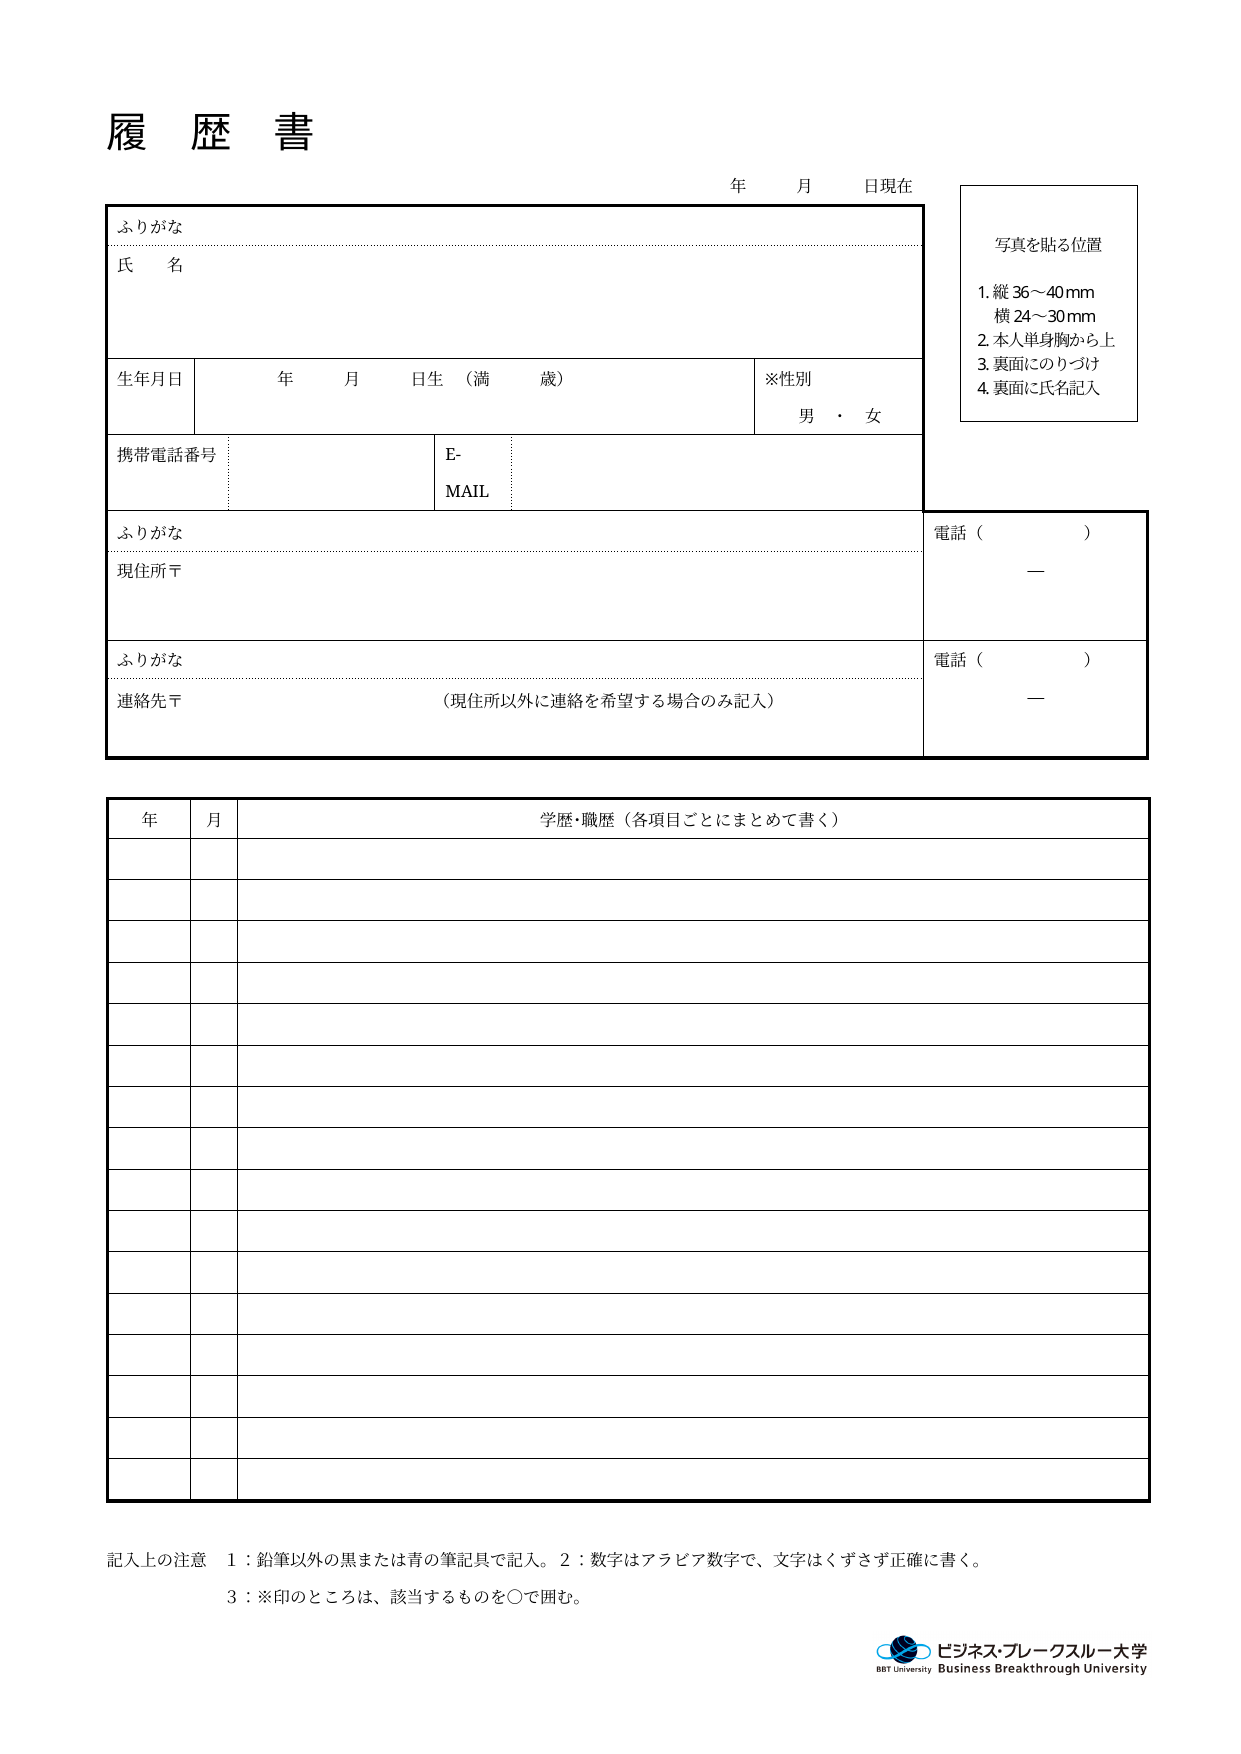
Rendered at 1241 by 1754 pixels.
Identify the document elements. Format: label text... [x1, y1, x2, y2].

table_cell [109, 1335, 190, 1375]
table_cell 年 月 日生 （満 歳） [195, 359, 754, 434]
table_cell 氏 名 [108, 245, 922, 358]
picture [872, 1631, 1152, 1678]
table_cell [191, 839, 237, 879]
table_cell [109, 1046, 190, 1086]
table_cell [238, 1335, 1148, 1375]
table_cell [191, 1294, 237, 1334]
table_cell [191, 1252, 237, 1293]
table_cell [109, 1252, 190, 1293]
table_cell [238, 1004, 1148, 1044]
table_cell [229, 435, 434, 510]
table_cell [511, 435, 922, 510]
table_cell [191, 963, 237, 1003]
table_cell [238, 1128, 1148, 1168]
table_cell [238, 963, 1148, 1003]
table_cell [191, 1170, 237, 1210]
table_cell [109, 921, 190, 962]
table_cell [109, 880, 190, 920]
table_cell [238, 1087, 1148, 1127]
table_cell [109, 1376, 190, 1417]
table_cell [109, 963, 190, 1003]
table_cell [109, 1170, 190, 1210]
table_cell [191, 1335, 237, 1375]
table_cell [191, 1046, 237, 1086]
text 記入上の注意 １：鉛筆以外の黒または青の筆記具で記入。２：数字はアラビア数字で、文字はくずさず正確に書く。 ３：※印のところは、該当するものを○で囲む。 [106, 1540, 1152, 1615]
table_cell [191, 1004, 237, 1044]
table_header 年 [109, 800, 190, 838]
table_cell [191, 1376, 237, 1417]
text 履 歴 書 [106, 91, 1152, 166]
table_cell [238, 1211, 1148, 1251]
table_header 学歴･職歴（各項目ごとにまとめて書く） [238, 800, 1148, 838]
table_cell [238, 1376, 1148, 1417]
table_cell ふりがな [108, 207, 922, 244]
table_cell [109, 839, 190, 879]
table_cell [109, 1087, 190, 1127]
table_cell [109, 1418, 190, 1458]
table_cell ふりがな [108, 511, 923, 551]
table_cell [238, 1252, 1148, 1293]
table_cell [191, 921, 237, 962]
table_cell [238, 1170, 1148, 1210]
table_cell [109, 1294, 190, 1334]
table_cell 電話（ ） ― [924, 641, 1146, 756]
table_cell [238, 921, 1148, 962]
table_cell [191, 1087, 237, 1127]
table_cell [238, 1046, 1148, 1086]
table_cell [109, 1004, 190, 1044]
table_cell 連絡先〒 （現住所以外に連絡を希望する場合のみ記入） [108, 678, 923, 756]
table_cell 電話（ ） ― [924, 513, 1146, 640]
table_cell 生年月日 [108, 359, 194, 434]
table_cell [191, 880, 237, 920]
table_cell [238, 1294, 1148, 1334]
table_cell ※性別 男 ・ 女 [755, 359, 922, 434]
table_cell [238, 1418, 1148, 1458]
table_header 年 月 日現在 [106, 166, 923, 204]
table_header 月 [191, 800, 237, 838]
table_cell [191, 1459, 237, 1499]
table_cell [191, 1128, 237, 1168]
table_cell [109, 1211, 190, 1251]
table_cell [238, 880, 1148, 920]
table_cell [191, 1211, 237, 1251]
table_cell [238, 839, 1148, 879]
table_cell ふりがな [108, 641, 923, 678]
table_cell [109, 1128, 190, 1168]
table_cell E-MAIL [435, 435, 511, 510]
table_cell [191, 1418, 237, 1458]
table_cell 携帯電話番号 [108, 435, 229, 510]
table_cell [238, 1459, 1148, 1499]
table_cell [109, 1459, 190, 1499]
table_cell 現住所〒 [108, 551, 923, 640]
